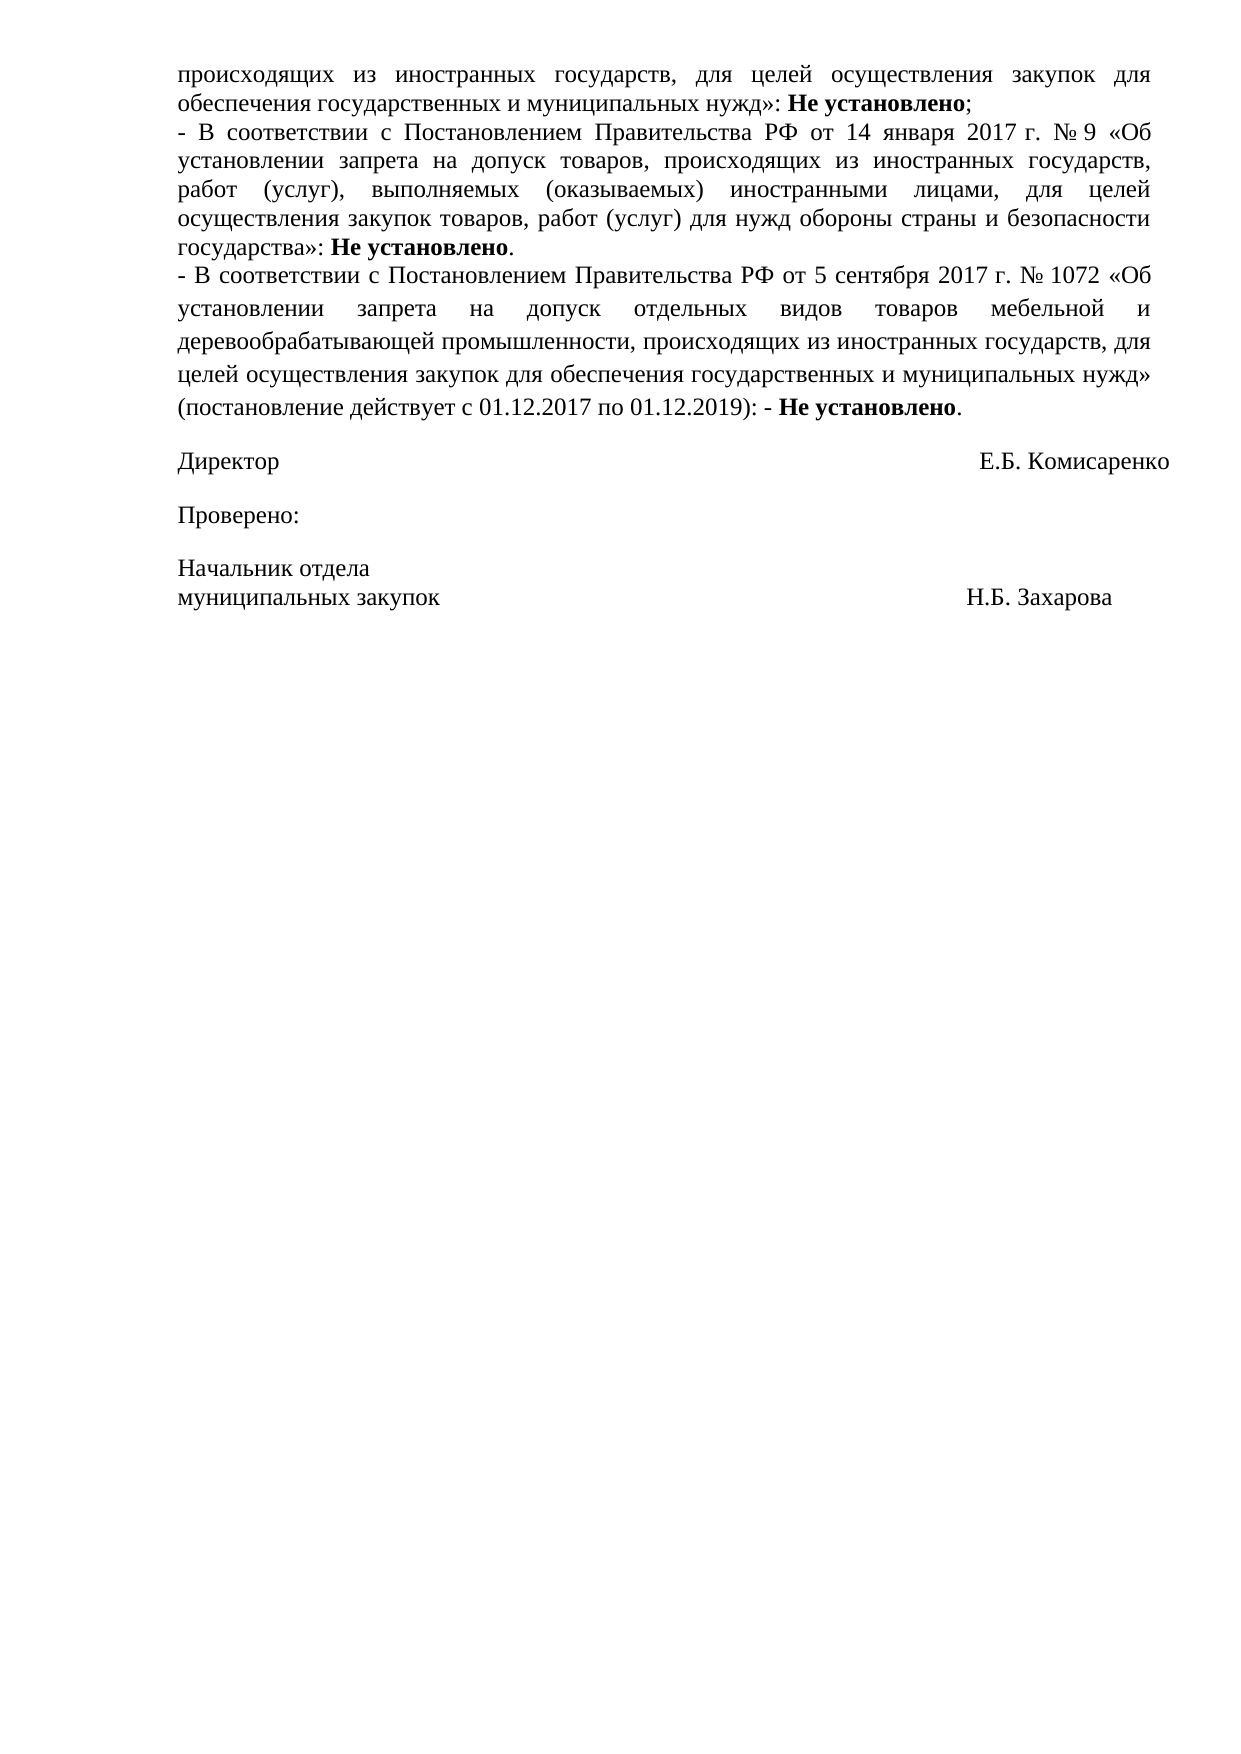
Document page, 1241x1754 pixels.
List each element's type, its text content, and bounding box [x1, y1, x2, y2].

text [177, 59, 1152, 117]
table_header Директор [166, 446, 605, 500]
text Начальник отдела [177, 553, 1152, 582]
text муниципальных закупок Н.Б. Захарова [177, 582, 1152, 611]
table_header Е.Б. Комисаренко [605, 446, 1211, 500]
text - В соответствии с Постановлением Правительства РФ от 14 января 2017 г. № 9 «Об установлении запрета на допуск товаров, происходящих из иностранных государств, работ (услуг), выполняемых (оказываемых) иностранными лицами, для целей осуществления закупок товаров, работ (услуг) для нужд обороны страны и безопасности государства»: Не установлено. [177, 117, 1152, 260]
text Проверено: [177, 500, 1152, 528]
text - В соответствии с Постановлением Правительства РФ от 5 сентября 2017 г. № 1072 «Об установлении запрета на допуск отдельных видов товаров мебельной и деревообрабатывающей промышленности, происходящих из иностранных государств, для целей осуществления закупок для обеспечения государственных и муниципальных нужд» (постановление действует с 01.12.2017 по 01.12.2019): - Не установлено. [177, 260, 1152, 421]
